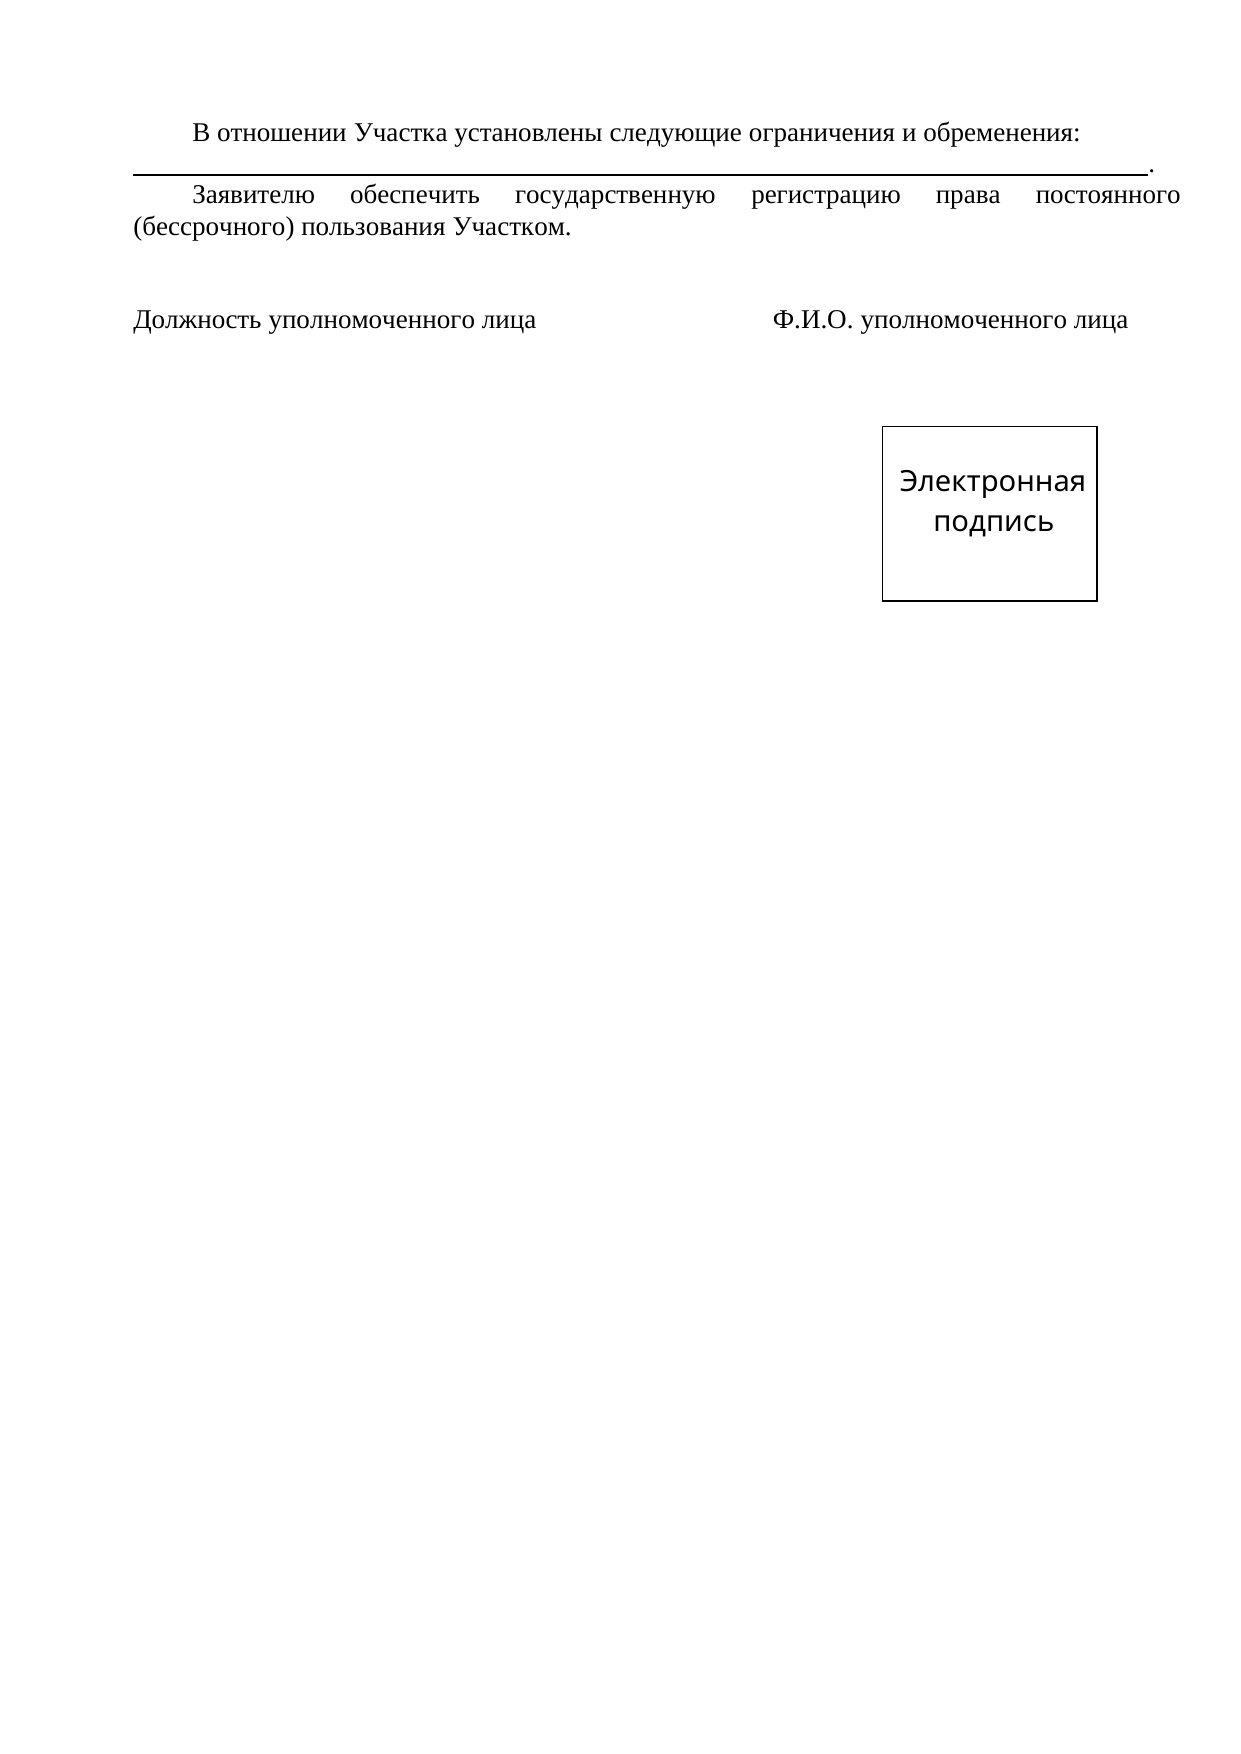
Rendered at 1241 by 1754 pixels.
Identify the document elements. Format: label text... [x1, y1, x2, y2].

text Должность уполномоченного лица Ф.И.О. уполномоченного лица [133, 303, 1196, 334]
text Заявителю обеспечить государственную регистрацию права постоянного (бессрочного) пользования Участком. [133, 178, 1181, 241]
text В отношении Участка установлены следующие ограничения и обременения: [192, 116, 1196, 147]
text . [133, 147, 1196, 178]
